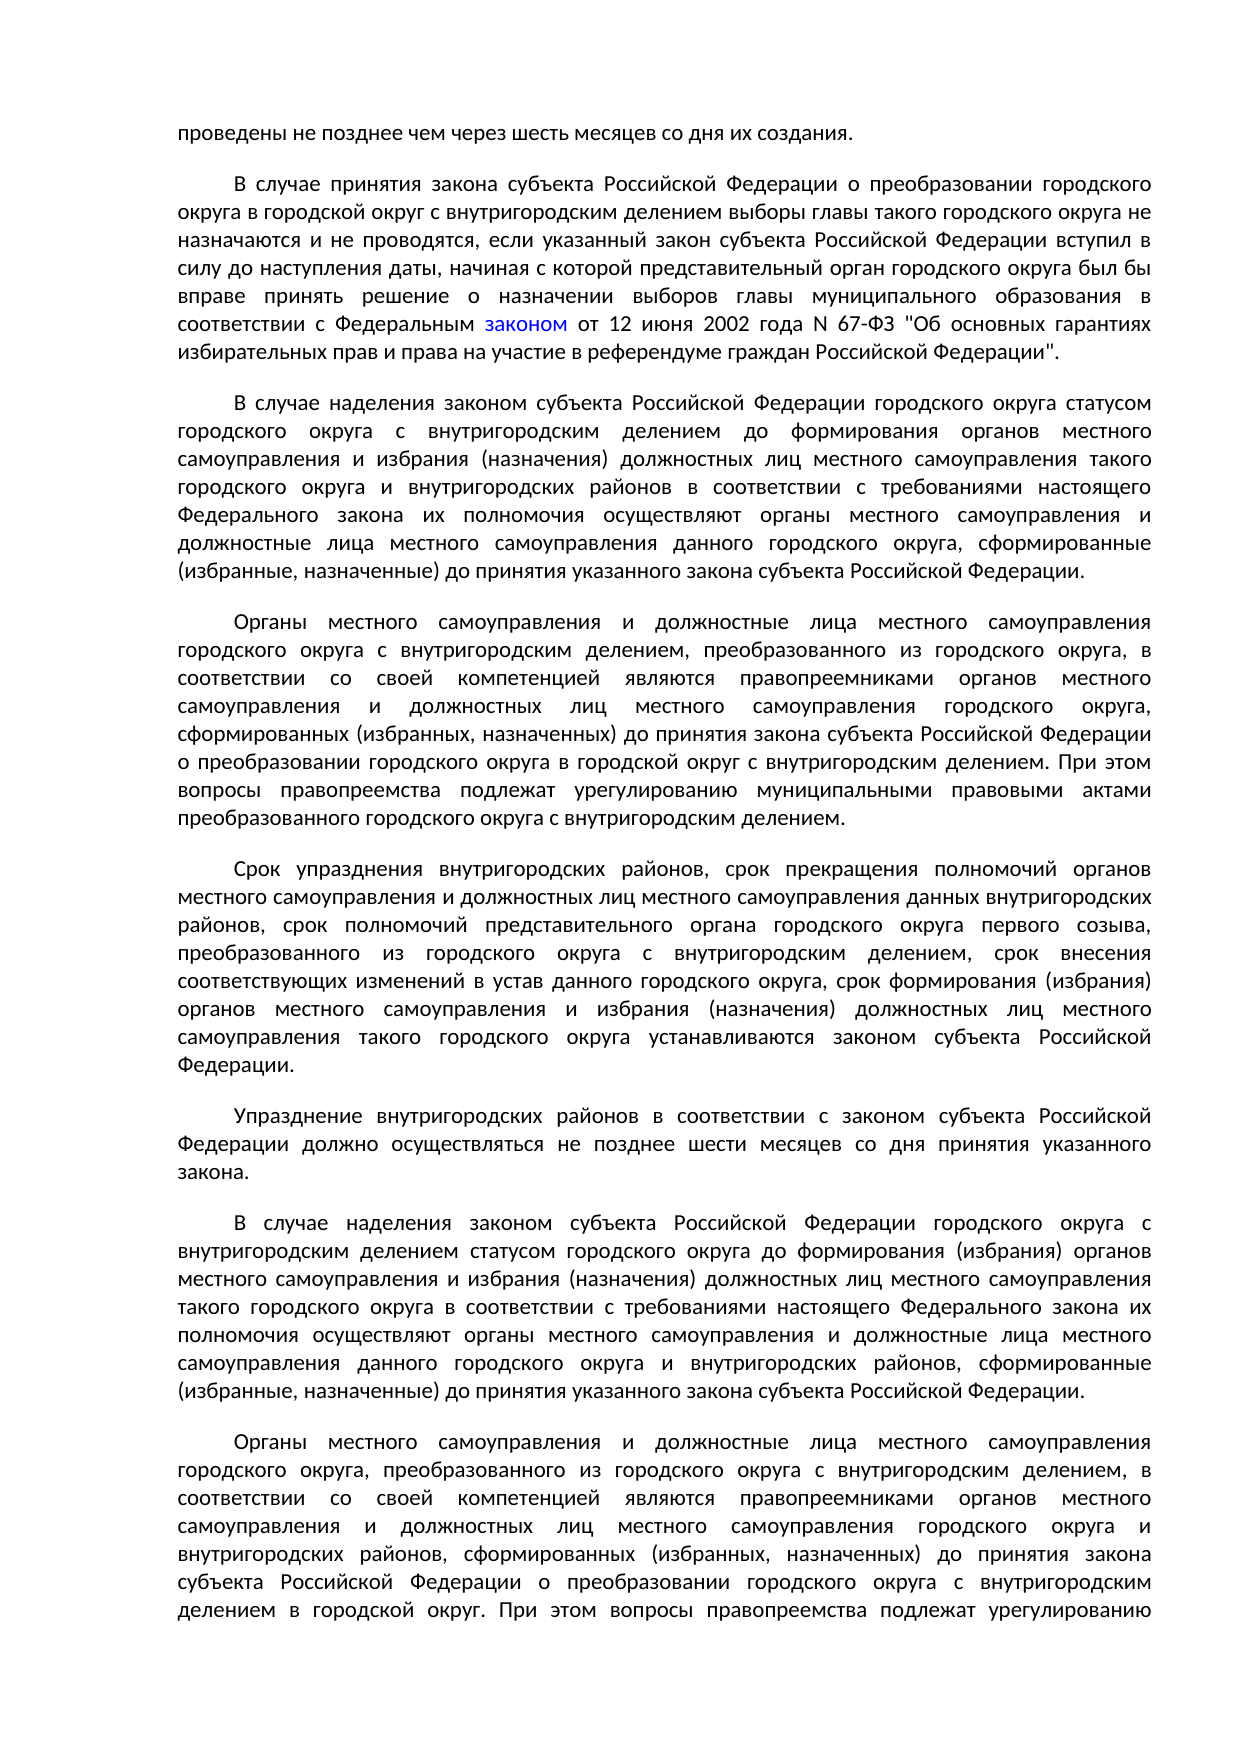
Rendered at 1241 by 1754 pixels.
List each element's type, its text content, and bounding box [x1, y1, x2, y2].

text Срок упразднения внутригородских районов, срок прекращения полномочий органов местного самоуправления и должностных лиц местного самоуправления данных внутригородских районов, срок полномочий представительного органа городского округа первого созыва, преобразованного из городского округа с внутригородским делением, срок внесения соответствующих изменений в устав данного городского округа, срок формирования (избрания) органов местного самоуправления и избрания (назначения) должностных лиц местного самоуправления такого городского округа устанавливаются законом субъекта Российской Федерации. [177, 854, 1152, 1078]
text В случае наделения законом субъекта Российской Федерации городского округа с внутригородским делением статусом городского округа до формирования (избрания) органов местного самоуправления и избрания (назначения) должностных лиц местного самоуправления такого городского округа в соответствии с требованиями настоящего Федерального закона их полномочия осуществляют органы местного самоуправления и должностные лица местного самоуправления данного городского округа и внутригородских районов, сформированные (избранные, назначенные) до принятия указанного закона субъекта Российской Федерации. [177, 1208, 1152, 1404]
text В случае принятия закона субъекта Российской Федерации о преобразовании городского округа в городской округ с внутригородским делением выборы главы такого городского округа не назначаются и не проводятся, если указанный закон субъекта Российской Федерации вступил в силу до наступления даты, начиная с которой представительный орган городского округа был бы вправе принять решение о назначении выборов главы муниципального образования в соответствии с Федеральным законом от 12 июня 2002 года N 67-ФЗ "Об основных гарантиях избирательных прав и права на участие в референдуме граждан Российской Федерации". [177, 169, 1152, 365]
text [177, 118, 1152, 146]
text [177, 1427, 1152, 1623]
text Органы местного самоуправления и должностные лица местного самоуправления городского округа с внутригородским делением, преобразованного из городского округа, в соответствии со своей компетенцией являются правопреемниками органов местного самоуправления и должностных лиц местного самоуправления городского округа, сформированных (избранных, назначенных) до принятия закона субъекта Российской Федерации о преобразовании городского округа в городской округ с внутригородским делением. При этом вопросы правопреемства подлежат урегулированию муниципальными правовыми актами преобразованного городского округа с внутригородским делением. [177, 607, 1152, 831]
text Упразднение внутригородских районов в соответствии с законом субъекта Российской Федерации должно осуществляться не позднее шести месяцев со дня принятия указанного закона. [177, 1101, 1152, 1185]
text В случае наделения законом субъекта Российской Федерации городского округа статусом городского округа с внутригородским делением до формирования органов местного самоуправления и избрания (назначения) должностных лиц местного самоуправления такого городского округа и внутригородских районов в соответствии с требованиями настоящего Федерального закона их полномочия осуществляют органы местного самоуправления и должностные лица местного самоуправления данного городского округа, сформированные (избранные, назначенные) до принятия указанного закона субъекта Российской Федерации. [177, 388, 1152, 584]
